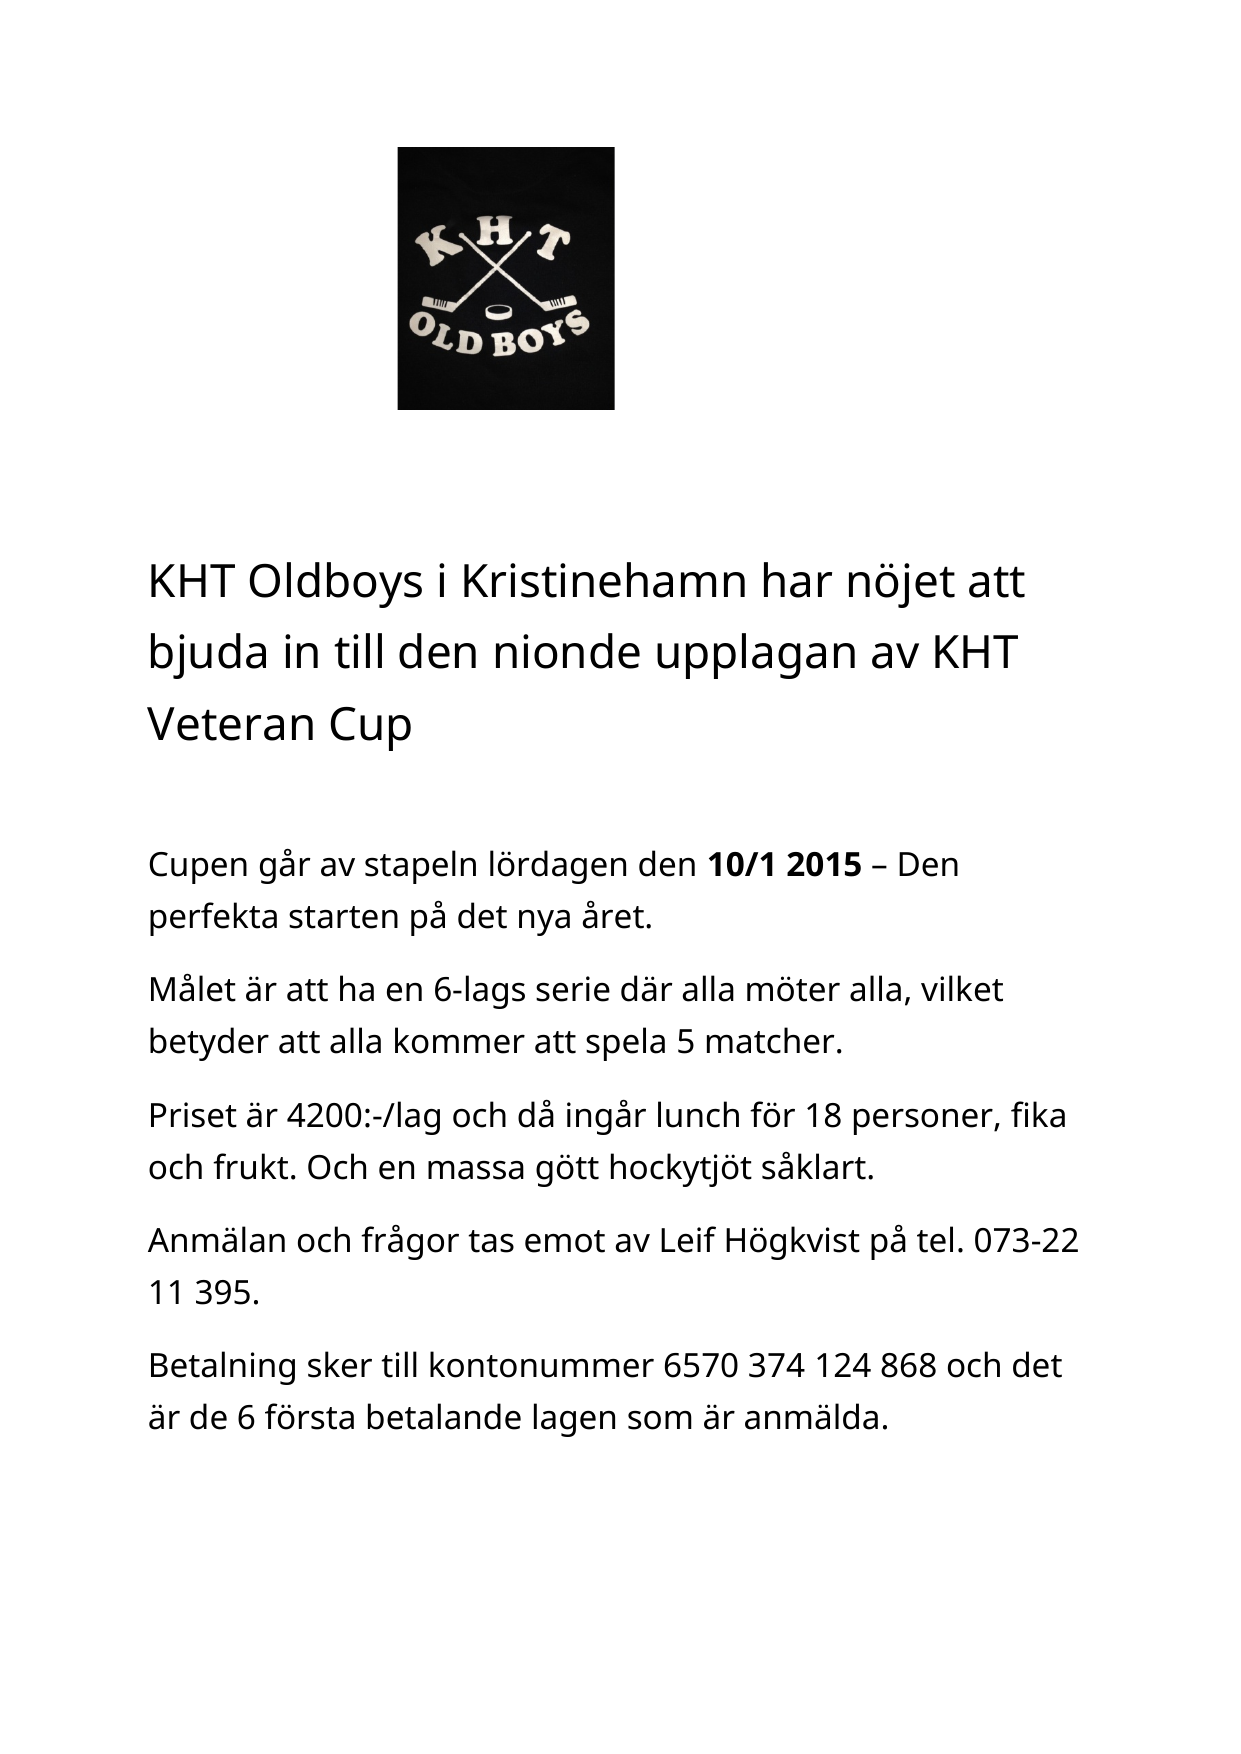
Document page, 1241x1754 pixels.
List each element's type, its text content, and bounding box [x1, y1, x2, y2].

text Anmälan och frågor tas emot av Leif Högkvist på tel. 073-22 11 395. [148, 1217, 1093, 1314]
picture [397, 147, 615, 410]
text Cupen går av stapeln lördagen den 10/1 2015 – Den perfekta starten på det nya året. [148, 841, 1093, 938]
text Målet är att ha en 6-lags serie där alla möter alla, vilket betyder att alla kommer att spela 5 matcher. [148, 966, 1093, 1064]
text Priset är 4200:-/lag och då ingår lunch för 18 personer, fika och frukt. Och en massa gött hockytjöt såklart. [148, 1091, 1093, 1189]
text Betalning sker till kontonummer 6570 374 124 868 och det är de 6 första betalande lagen som är anmälda. [148, 1342, 1093, 1439]
text KHT Oldboys i Kristinehamn har nöjet att bjuda in till den nionde upplagan av KHT Veteran Cup [148, 548, 1093, 754]
